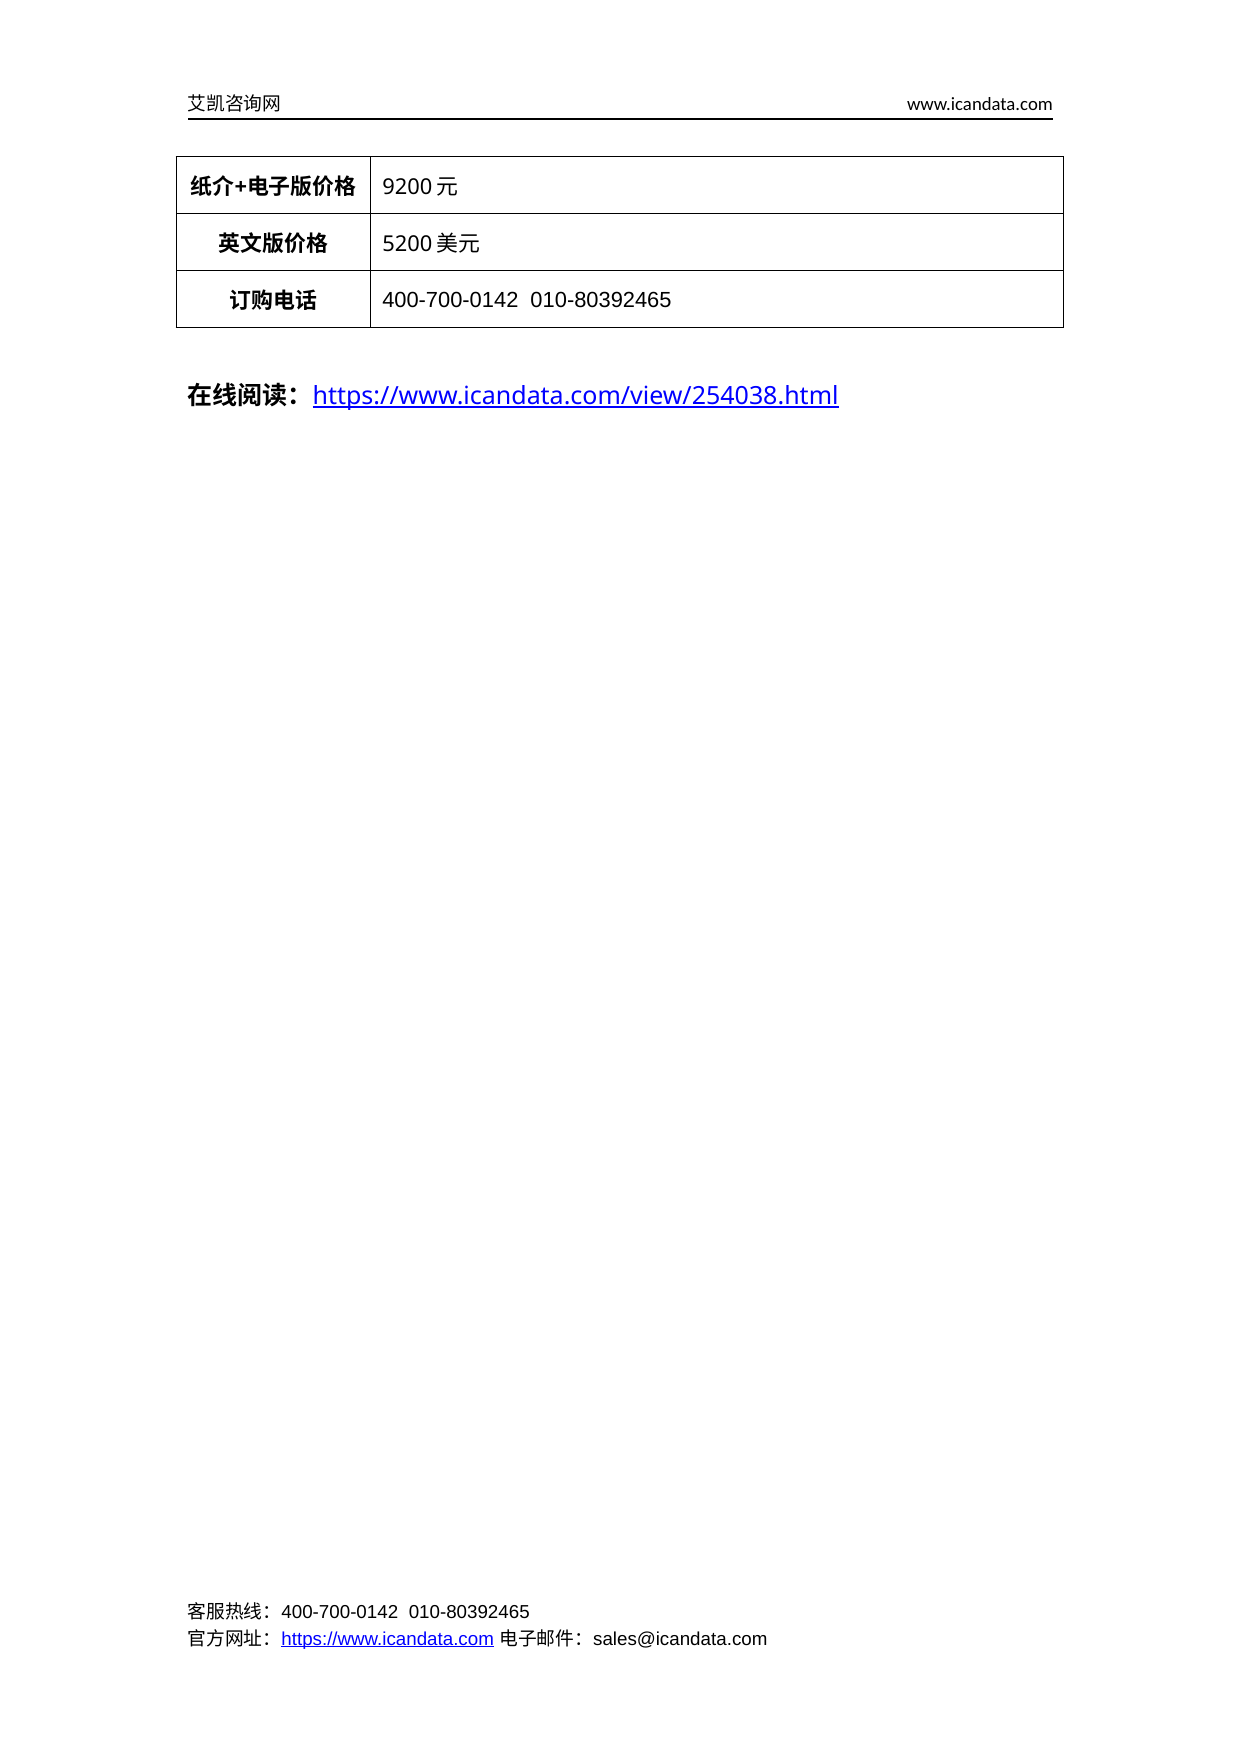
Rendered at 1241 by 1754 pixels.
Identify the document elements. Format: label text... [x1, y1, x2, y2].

table_cell 纸介+电子版价格 [177, 157, 370, 213]
table_cell 订购电话 [177, 271, 370, 327]
table_cell 英文版价格 [177, 214, 370, 270]
table_cell 5200美元 [371, 214, 1063, 270]
table_cell 400-700-0142 010-80392465 [371, 271, 1063, 327]
text 在线阅读：https://www.icandata.com/view/254038.html [187, 361, 1053, 426]
table_cell 9200元 [371, 157, 1063, 213]
